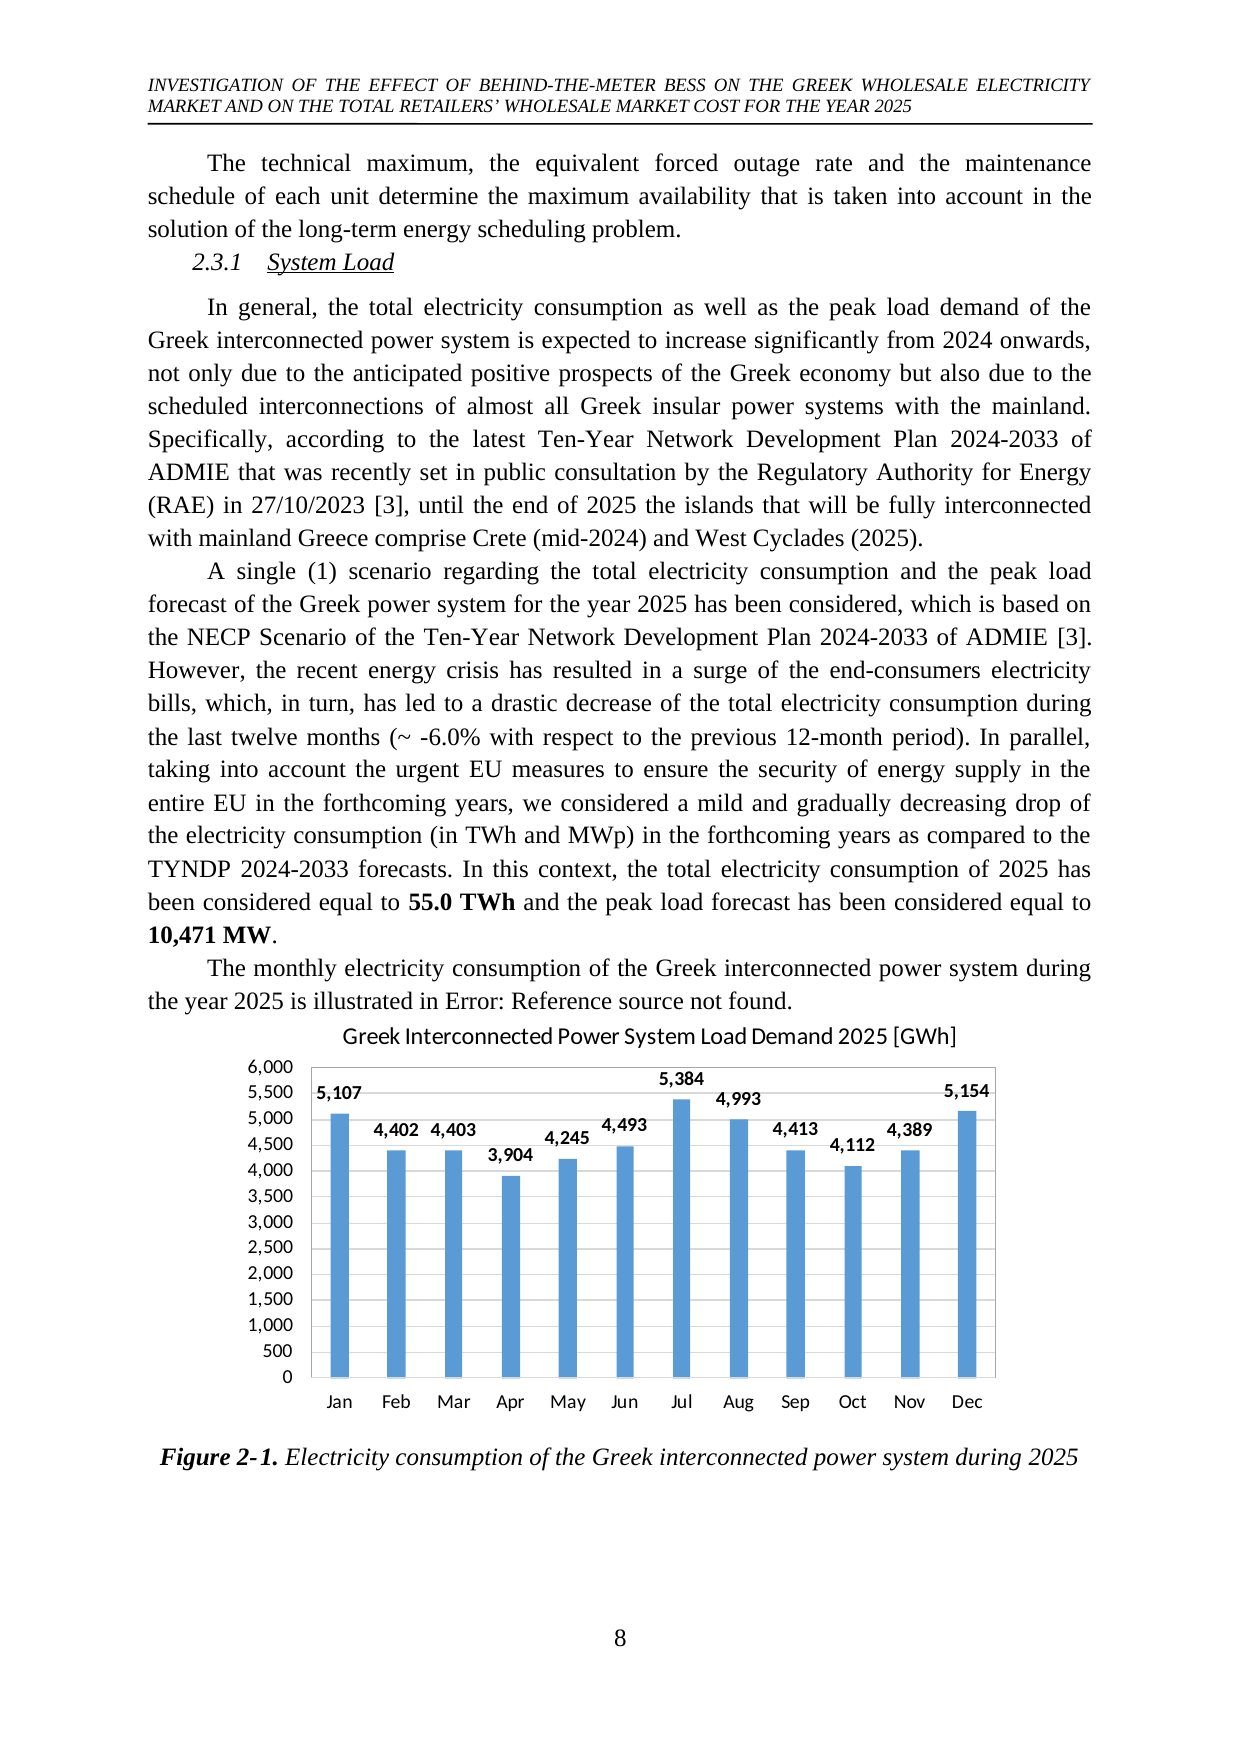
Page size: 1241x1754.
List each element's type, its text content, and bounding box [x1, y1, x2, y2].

text In general, the total electricity consumption as well as the peak load demand of the Greek interconnected power system is expected to increase significantly from 2024 onwards, not only due to the anticipated positive prospects of the Greek economy but also due to the scheduled interconnections of almost all Greek insular power systems with the mainland. Specifically, according to the latest Ten-Year Network Development Plan 2024-2033 of ADMIE that was recently set in public consultation by the Regulatory Authority for Energy (RAE) in 27/10/2023 [3], until the end of 2025 the islands that will be fully interconnected with mainland Greece comprise Crete (mid-2024) and West Cyclades (2025). [148, 292, 1092, 552]
text A single (1) scenario regarding the total electricity consumption and the peak load forecast of the Greek power system for the year 2025 has been considered, which is based on the NECP Scenario of the Ten-Year Network Development Plan 2024-2033 of ADMIE [3]. However, the recent energy crisis has resulted in a surge of the end-consumers electricity bills, which, in turn, has led to a drastic decrease of the total electricity consumption during the last twelve months (~ -6.0% with respect to the previous 12-month period). In parallel, taking into account the urgent EU measures to ensure the security of energy supply in the entire EU in the forthcoming years, we considered a mild and gradually decreasing drop of the electricity consumption (in TWh and MWp) in the forthcoming years as compared to the TYNDP 2024-2033 forecasts. In this context, the total electricity consumption of 2025 has been considered equal to 55.0 TWh and the peak load forecast has been considered equal to 10,471 MW. [148, 556, 1092, 948]
text Figure 2-1. Electricity consumption of the Greek interconnected power system during 2025 [148, 1442, 1092, 1471]
subtitle System Load [192, 247, 1092, 276]
text The technical maximum, the equivalent forced outage rate and the maintenance schedule of each unit determine the maximum availability that is taken into account in the solution of the long-term energy scheduling problem. [148, 148, 1092, 242]
